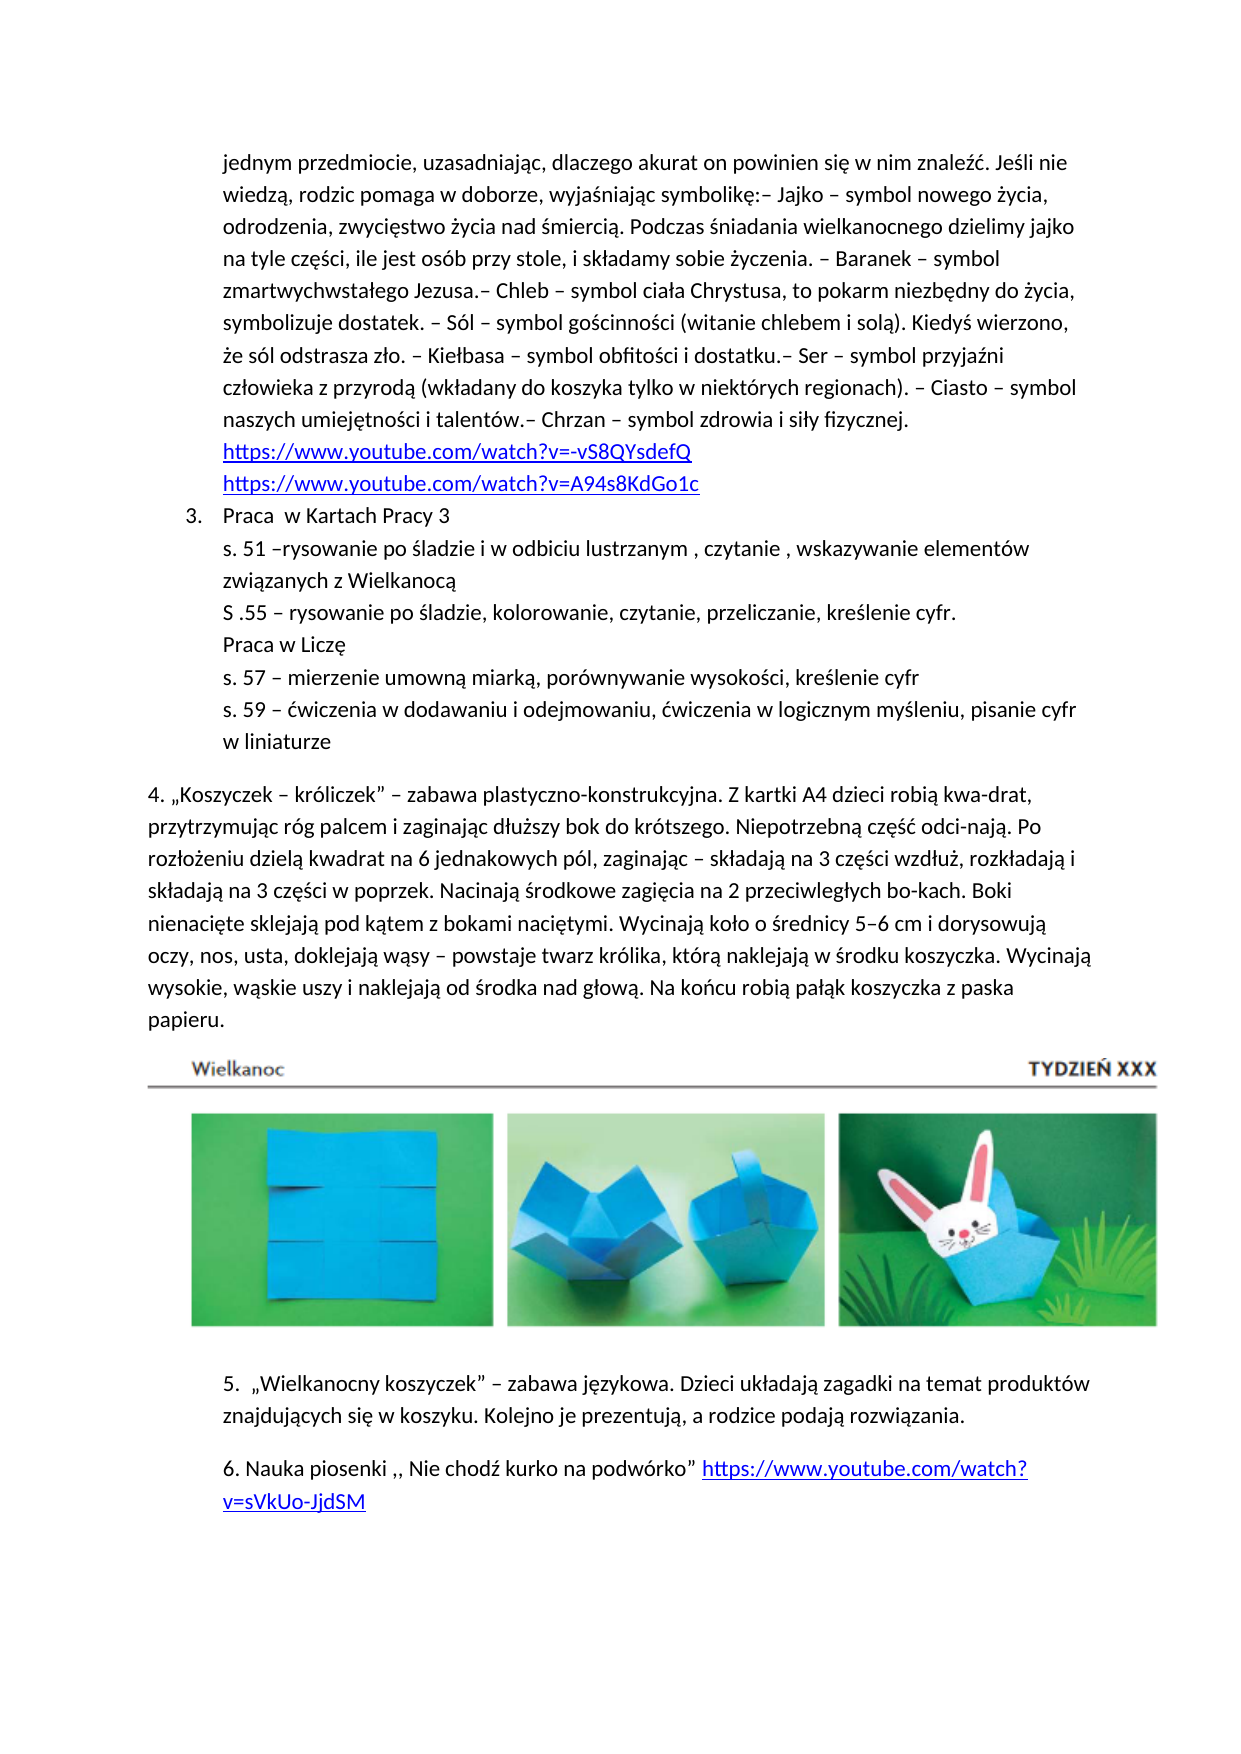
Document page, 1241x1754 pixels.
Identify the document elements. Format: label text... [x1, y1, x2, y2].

text 5. „Wielkanocny koszyczek” – zabawa językowa. Dzieci układają zagadki na temat produktów znajdujących się w koszyku. Kolejno je prezentują, a rodzice podają rozwiązania. [223, 1369, 1093, 1429]
list Praca w Liczę [223, 630, 1093, 658]
list https://www.youtube.com/watch?v=A94s8KdGo1c [223, 469, 1093, 497]
text 4. „Koszyczek – króliczek” – zabawa plastyczno-konstrukcyjna. Z kartki A4 dzieci robią kwa-drat, przytrzymując róg palcem i zaginając dłuższy bok do krótszego. Niepotrzebną część odci-nają. Po rozłożeniu dzielą kwadrat na 6 jednakowych pól, zaginając – składają na 3 części wzdłuż, rozkładają i składają na 3 części w poprzek. Nacinają środkowe zagięcia na 2 przeciwległych bo-kach. Boki nienacięte sklejają pod kątem z bokami naciętymi. Wycinają koło o średnicy 5–6 cm i dorysowują oczy, nos, usta, doklejają wąsy – powstaje twarz królika, którą naklejają w środku koszyczka. Wycinają wysokie, wąskie uszy i naklejają od środka nad głową. Na końcu robią pałąk koszyczka z paska papieru. [148, 780, 1093, 1033]
list Praca w Kartach Pracy 3 [185, 502, 1093, 530]
text 6. Nauka piosenki ,, Nie chodź kurko na podwórko” https://www.youtube.com/watch?v=sVkUo-JjdSM [223, 1454, 1093, 1515]
list s. 51 –rysowanie po śladzie i w odbiciu lustrzanym , czytanie , wskazywanie elementów związanych z Wielkanocą [223, 534, 1093, 594]
picture [147, 1058, 1167, 1345]
list s. 57 – mierzenie umowną miarką, porównywanie wysokości, kreślenie cyfr [223, 663, 1093, 691]
list s. 59 – ćwiczenia w dodawaniu i odejmowaniu, ćwiczenia w logicznym myśleniu, pisanie cyfr w liniaturze [223, 695, 1093, 755]
list S .55 – rysowanie po śladzie, kolorowanie, czytanie, przeliczanie, kreślenie cyfr. [223, 598, 1093, 626]
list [185, 148, 1093, 465]
